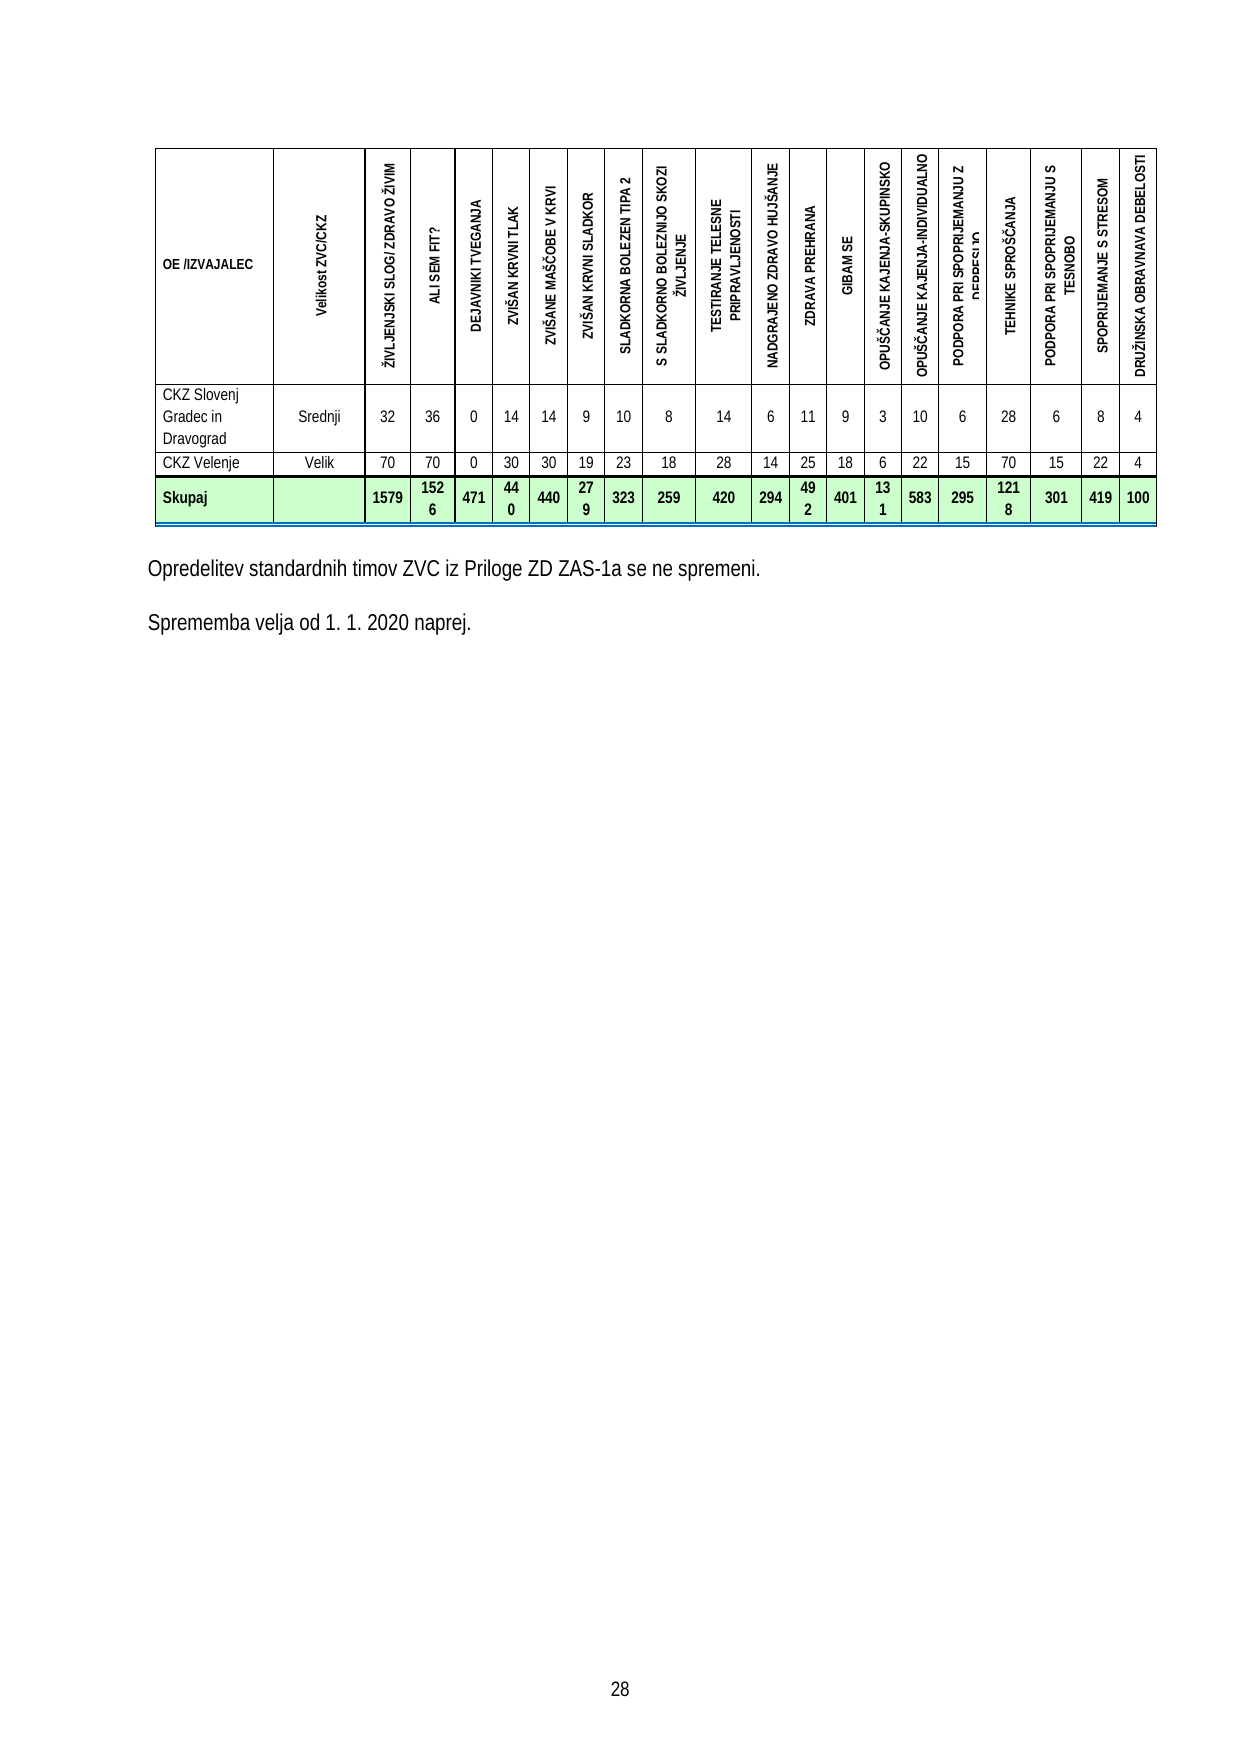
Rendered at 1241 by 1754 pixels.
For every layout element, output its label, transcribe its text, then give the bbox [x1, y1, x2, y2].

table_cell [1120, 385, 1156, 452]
table_header ALI SEM FIT? [411, 149, 454, 384]
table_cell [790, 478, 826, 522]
text Opredelitev standardnih timov ZVC iz Priloge ZD ZAS-1a se ne spremeni. [148, 554, 1093, 581]
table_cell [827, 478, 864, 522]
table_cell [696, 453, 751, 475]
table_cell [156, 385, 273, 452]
table_header NADGRAJENO ZDRAVO HUJŠANJE [752, 149, 789, 384]
table_header ZVIŠANE MAŠČOBE V KRVI [530, 149, 567, 384]
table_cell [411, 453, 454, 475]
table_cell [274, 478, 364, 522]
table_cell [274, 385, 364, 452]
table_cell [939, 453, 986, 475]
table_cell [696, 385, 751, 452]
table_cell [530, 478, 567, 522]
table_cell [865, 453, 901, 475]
table_header OPUŠČANJE KAJENJA-SKUPINSKO [865, 149, 901, 384]
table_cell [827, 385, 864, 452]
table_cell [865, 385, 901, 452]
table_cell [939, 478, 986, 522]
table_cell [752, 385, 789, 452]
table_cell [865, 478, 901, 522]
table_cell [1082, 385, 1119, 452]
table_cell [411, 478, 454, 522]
table_header SPOPRIJEMANJE S STRESOM [1082, 149, 1119, 384]
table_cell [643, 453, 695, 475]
table_header ZVIŠAN KRVNI SLADKOR [568, 149, 604, 384]
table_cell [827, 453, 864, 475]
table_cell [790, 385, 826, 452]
table_header DEJAVNIKI TVEGANJA [456, 149, 492, 384]
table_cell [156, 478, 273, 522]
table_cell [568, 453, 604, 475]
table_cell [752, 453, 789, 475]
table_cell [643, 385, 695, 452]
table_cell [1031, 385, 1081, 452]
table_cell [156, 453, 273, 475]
table_header S SLADKORNO BOLEZNIJO SKOZI ŽIVLJENJE [643, 149, 695, 384]
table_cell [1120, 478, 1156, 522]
table_header PODPORA PRI SPOPRIJEMANJU Z DEPRESIJO [939, 149, 986, 384]
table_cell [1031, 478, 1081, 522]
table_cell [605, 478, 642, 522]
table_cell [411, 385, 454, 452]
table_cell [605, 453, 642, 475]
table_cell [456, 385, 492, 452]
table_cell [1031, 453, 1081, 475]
table_header OPUŠČANJE KAJENJA-INDIVIDUALNO [902, 149, 938, 384]
table_header ZDRAVA PREHRANA [790, 149, 826, 384]
table_header GIBAM SE [827, 149, 864, 384]
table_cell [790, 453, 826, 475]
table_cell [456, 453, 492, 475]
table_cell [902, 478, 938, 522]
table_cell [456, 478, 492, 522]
table_header ŽIVLJENJSKI SLOG/ ZDRAVO ŽIVIM [366, 149, 410, 384]
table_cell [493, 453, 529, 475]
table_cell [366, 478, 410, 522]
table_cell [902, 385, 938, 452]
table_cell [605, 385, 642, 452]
table_header Velikost ZVC/CKZ [274, 149, 364, 384]
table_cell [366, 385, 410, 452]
table_header SLADKORNA BOLEZEN TIPA 2 [605, 149, 642, 384]
table_header TEHNIKE SPROŠČANJA [987, 149, 1030, 384]
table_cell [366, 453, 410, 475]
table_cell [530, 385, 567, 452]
table_header PODPORA PRI SPOPRIJEMANJU S TESNOBO [1031, 149, 1081, 384]
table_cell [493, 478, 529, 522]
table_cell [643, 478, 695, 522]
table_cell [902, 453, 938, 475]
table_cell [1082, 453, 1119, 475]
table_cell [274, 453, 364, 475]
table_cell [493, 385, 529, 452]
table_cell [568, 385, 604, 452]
table_header TESTIRANJE TELESNE PRIPRAVLJENOSTI [696, 149, 751, 384]
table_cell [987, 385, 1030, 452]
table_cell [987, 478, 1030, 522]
table_header OE /IZVAJALEC [156, 149, 273, 384]
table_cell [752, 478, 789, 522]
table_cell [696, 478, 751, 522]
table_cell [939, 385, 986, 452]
table_header ZVIŠAN KRVNI TLAK [493, 149, 529, 384]
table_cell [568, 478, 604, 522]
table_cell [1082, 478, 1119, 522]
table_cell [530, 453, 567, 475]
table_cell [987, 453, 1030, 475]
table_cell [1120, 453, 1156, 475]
table_header DRUŽINSKA OBRAVNAVA DEBELOSTI [1120, 149, 1156, 384]
text Sprememba velja od 1. 1. 2020 naprej. [148, 608, 1093, 635]
